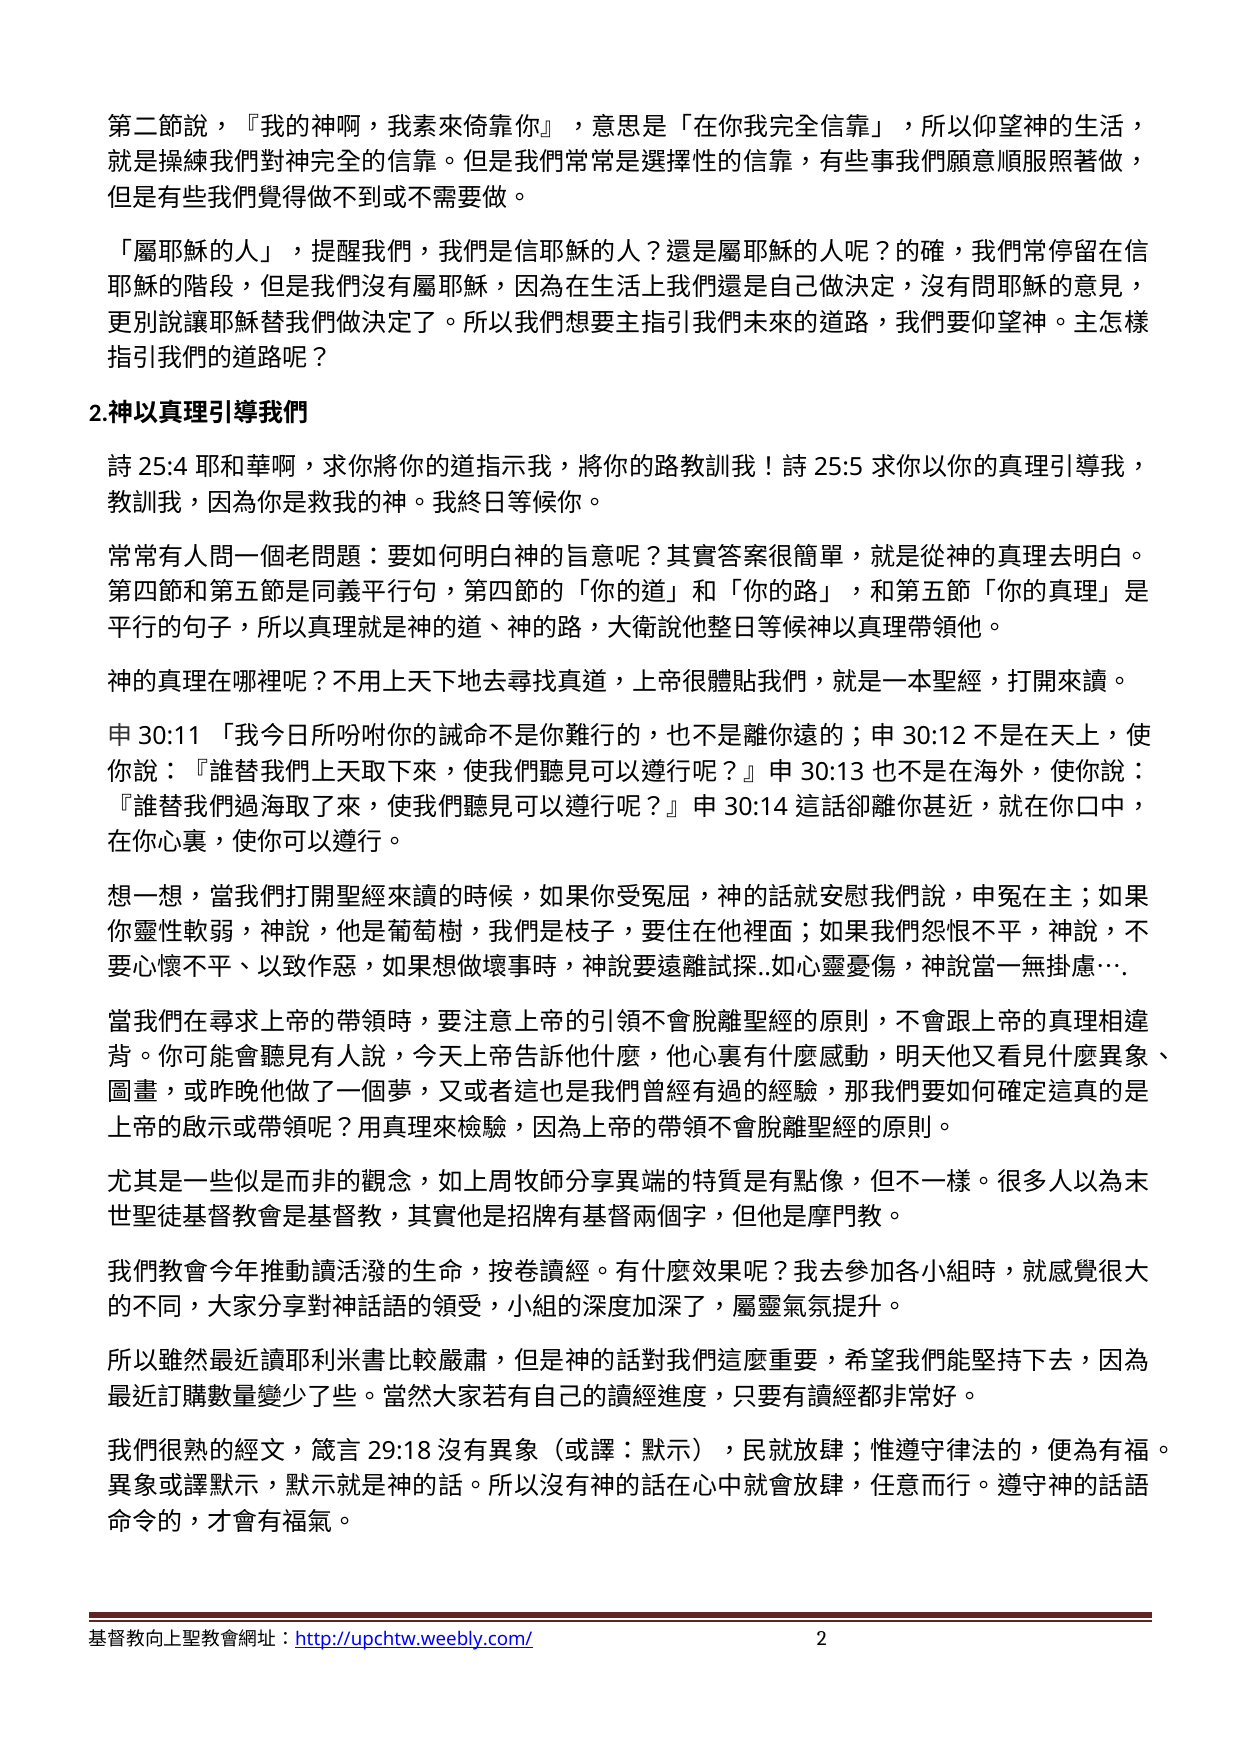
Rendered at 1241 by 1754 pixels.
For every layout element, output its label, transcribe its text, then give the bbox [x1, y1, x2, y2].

text 常常有人問一個老問題：要如何明白神的旨意呢？其實答案很簡單，就是從神的真理去明白。第四節和第五節是同義平行句，第四節的「你的道」和「你的路」，和第五節「你的真理」是平行的句子，所以真理就是神的道、神的路，大衛說他整日等候神以真理帶領他。 [107, 537, 1152, 643]
text 2.神以真理引導我們 [89, 392, 1152, 429]
text 尤其是一些似是而非的觀念，如上周牧師分享異端的特質是有點像，但不一樣。很多人以為末世聖徒基督教會是基督教，其實他是招牌有基督兩個字，但他是摩門教。 [107, 1162, 1152, 1233]
text 第二節說，『我的神啊，我素來倚靠你』，意思是「在你我完全信靠」，所以仰望神的生活，就是操練我們對神完全的信靠。但是我們常常是選擇性的信靠，有些事我們願意順服照著做，但是有些我們覺得做不到或不需要做。 [107, 107, 1152, 213]
text 想一想，當我們打開聖經來讀的時候，如果你受冤屈，神的話就安慰我們說，申冤在主；如果你靈性軟弱，神說，他是葡萄樹，我們是枝子，要住在他裡面；如果我們怨恨不平，神說，不要心懷不平、以致作惡，如果想做壞事時，神說要遠離試探..如心靈憂傷，神說當一無掛慮…. [107, 877, 1152, 983]
text 神的真理在哪裡呢？不用上天下地去尋找真道，上帝很體貼我們，就是一本聖經，打開來讀。 [107, 662, 1152, 697]
text 我們教會今年推動讀活潑的生命，按卷讀經。有什麼效果呢？我去參加各小組時，就感覺很大的不同，大家分享對神話語的領受，小組的深度加深了，屬靈氣氛提升。 [107, 1252, 1152, 1322]
text 我們很熟的經文，箴言29:18 沒有異象（或譯：默示），民就放肆；惟遵守律法的，便為有福。異象或譯默示，默示就是神的話。所以沒有神的話在心中就會放肆，任意而行。遵守神的話語命令的，才會有福氣。 [107, 1431, 1152, 1537]
text 所以雖然最近讀耶利米書比較嚴肅，但是神的話對我們這麼重要，希望我們能堅持下去，因為最近訂購數量變少了些。當然大家若有自己的讀經進度，只要有讀經都非常好。 [107, 1341, 1152, 1412]
text 「屬耶穌的人」，提醒我們，我們是信耶穌的人？還是屬耶穌的人呢？的確，我們常停留在信耶穌的階段，但是我們沒有屬耶穌，因為在生活上我們還是自己做決定，沒有問耶穌的意見，更別說讓耶穌替我們做決定了。所以我們想要主指引我們未來的道路，我們要仰望神。主怎樣指引我們的道路呢？ [107, 232, 1152, 374]
text 當我們在尋求上帝的帶領時，要注意上帝的引領不會脫離聖經的原則，不會跟上帝的真理相違背。你可能會聽見有人說，今天上帝告訴他什麼，他心裏有什麼感動，明天他又看見什麼異象、圖畫，或昨晚他做了一個夢，又或者這也是我們曾經有過的經驗，那我們要如何確定這真的是上帝的啟示或帶領呢？用真理來檢驗，因為上帝的帶領不會脫離聖經的原則。 [107, 1002, 1152, 1143]
text 申30:11 「我今日所吩咐你的誡命不是你難行的，也不是離你遠的；申30:12 不是在天上，使你說：『誰替我們上天取下來，使我們聽見可以遵行呢？』申30:13 也不是在海外，使你說：『誰替我們過海取了來，使我們聽見可以遵行呢？』申30:14 這話卻離你甚近，就在你口中，在你心裏，使你可以遵行。 [107, 716, 1152, 858]
text 詩25:4 耶和華啊，求你將你的道指示我，將你的路教訓我！詩25:5 求你以你的真理引導我，教訓我，因為你是救我的神。我終日等候你。 [107, 447, 1152, 518]
